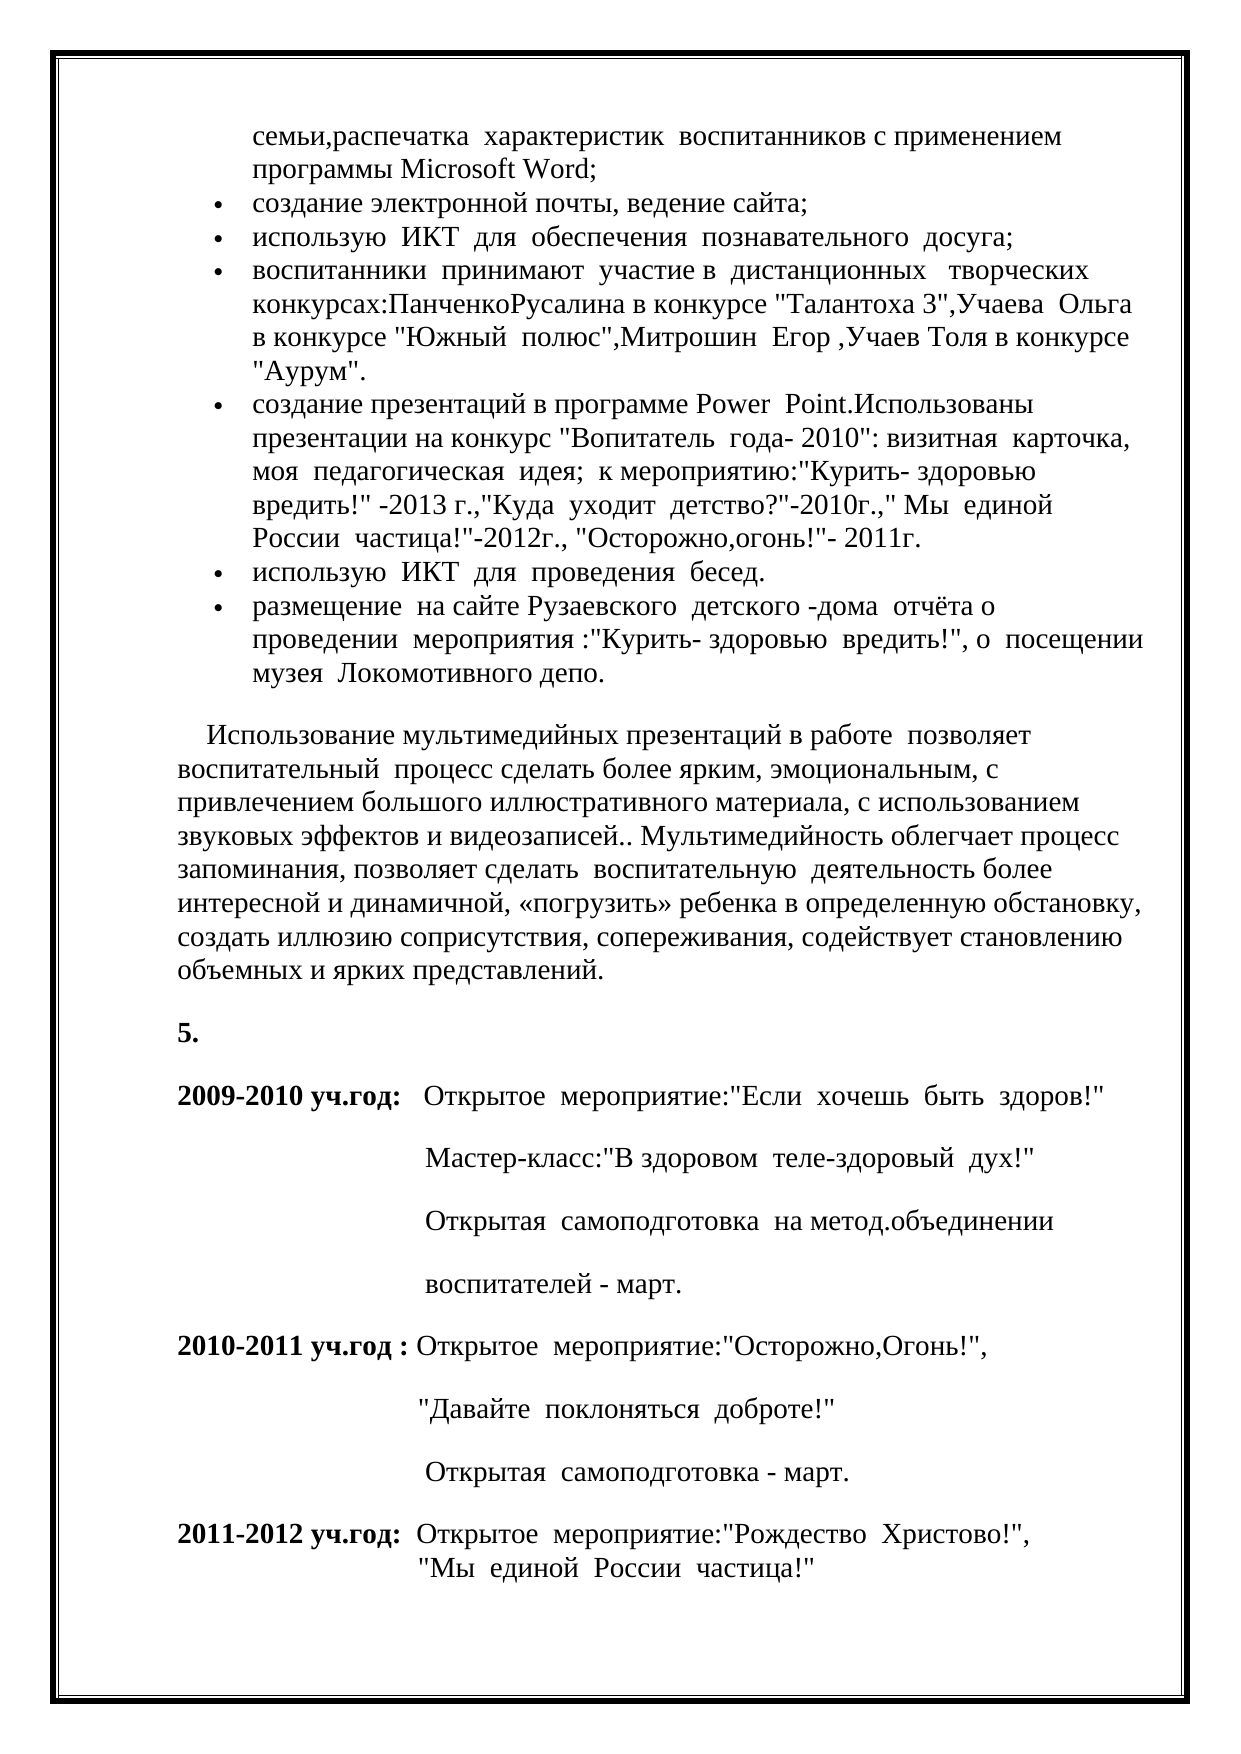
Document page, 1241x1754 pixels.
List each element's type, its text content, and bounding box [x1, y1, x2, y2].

text 2011-2012 уч.год: Открытое мероприятие:"Рождество Христово!", "Мы единой России частица!" [177, 1517, 1152, 1584]
list использую ИКТ для обеспечения познавательного досуга; [214, 219, 1152, 252]
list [214, 118, 1152, 185]
text Мастер-класс:"В здоровом теле-здоровый дух!" [177, 1140, 1152, 1174]
text "Давайте поклоняться доброте!" [177, 1391, 1152, 1425]
list использую ИКТ для проведения бесед. [214, 554, 1152, 588]
text Открытая самоподготовка - март. [177, 1454, 1152, 1487]
text 2009-2010 уч.год: Открытое мероприятие:"Если хочешь быть здоров!" [177, 1078, 1152, 1111]
text 2010-2011 уч.год : Открытое мероприятие:"Осторожно,Огонь!", [177, 1328, 1152, 1362]
list воспитанники принимают участие в дистанционных творческих конкурсах:ПанченкоРусалина в конкурсе "Талантоха 3",Учаева Ольга в конкурсе "Южный полюс",Митрошин Егор ,Учаев Толя в конкурсе "Аурум". [214, 252, 1152, 386]
list создание презентаций в программе Power Point.Использованы презентации на конкурс "Вопитатель года- 2010": визитная карточка, моя педагогическая идея; к мероприятию:"Курить- здоровью вредить!" -2013 г.,"Куда уходит детство?"-2010г.," Мы единой России частица!"-2012г., "Осторожно,огонь!"- 2011г. [214, 386, 1152, 554]
text Открытая самоподготовка на метод.объединении [177, 1203, 1152, 1237]
text Использование мультимедийных презентаций в работе позволяет воспитательный процесс сделать более ярким, эмоциональным, с привлечением большого иллюстративного материала, с использованием звуковых эффектов и видеозаписей.. Мультимедийность облегчает процесс запоминания, позволяет сделать воспитательную деятельность более интересной и динамичной, «погрузить» ребенка в определенную обстановку, создать иллюзию соприсутствия, сопереживания, содействует становлению объемных и ярких представлений. [177, 717, 1152, 986]
text 5. [177, 1015, 1152, 1048]
list размещение на сайте Рузаевского детского -дома отчёта о проведении мероприятия :"Курить- здоровью вредить!", о посещении музея Локомотивного депо. [214, 588, 1152, 688]
text воспитателей - март. [177, 1266, 1152, 1299]
list создание электронной почты, ведение сайта; [214, 185, 1152, 219]
